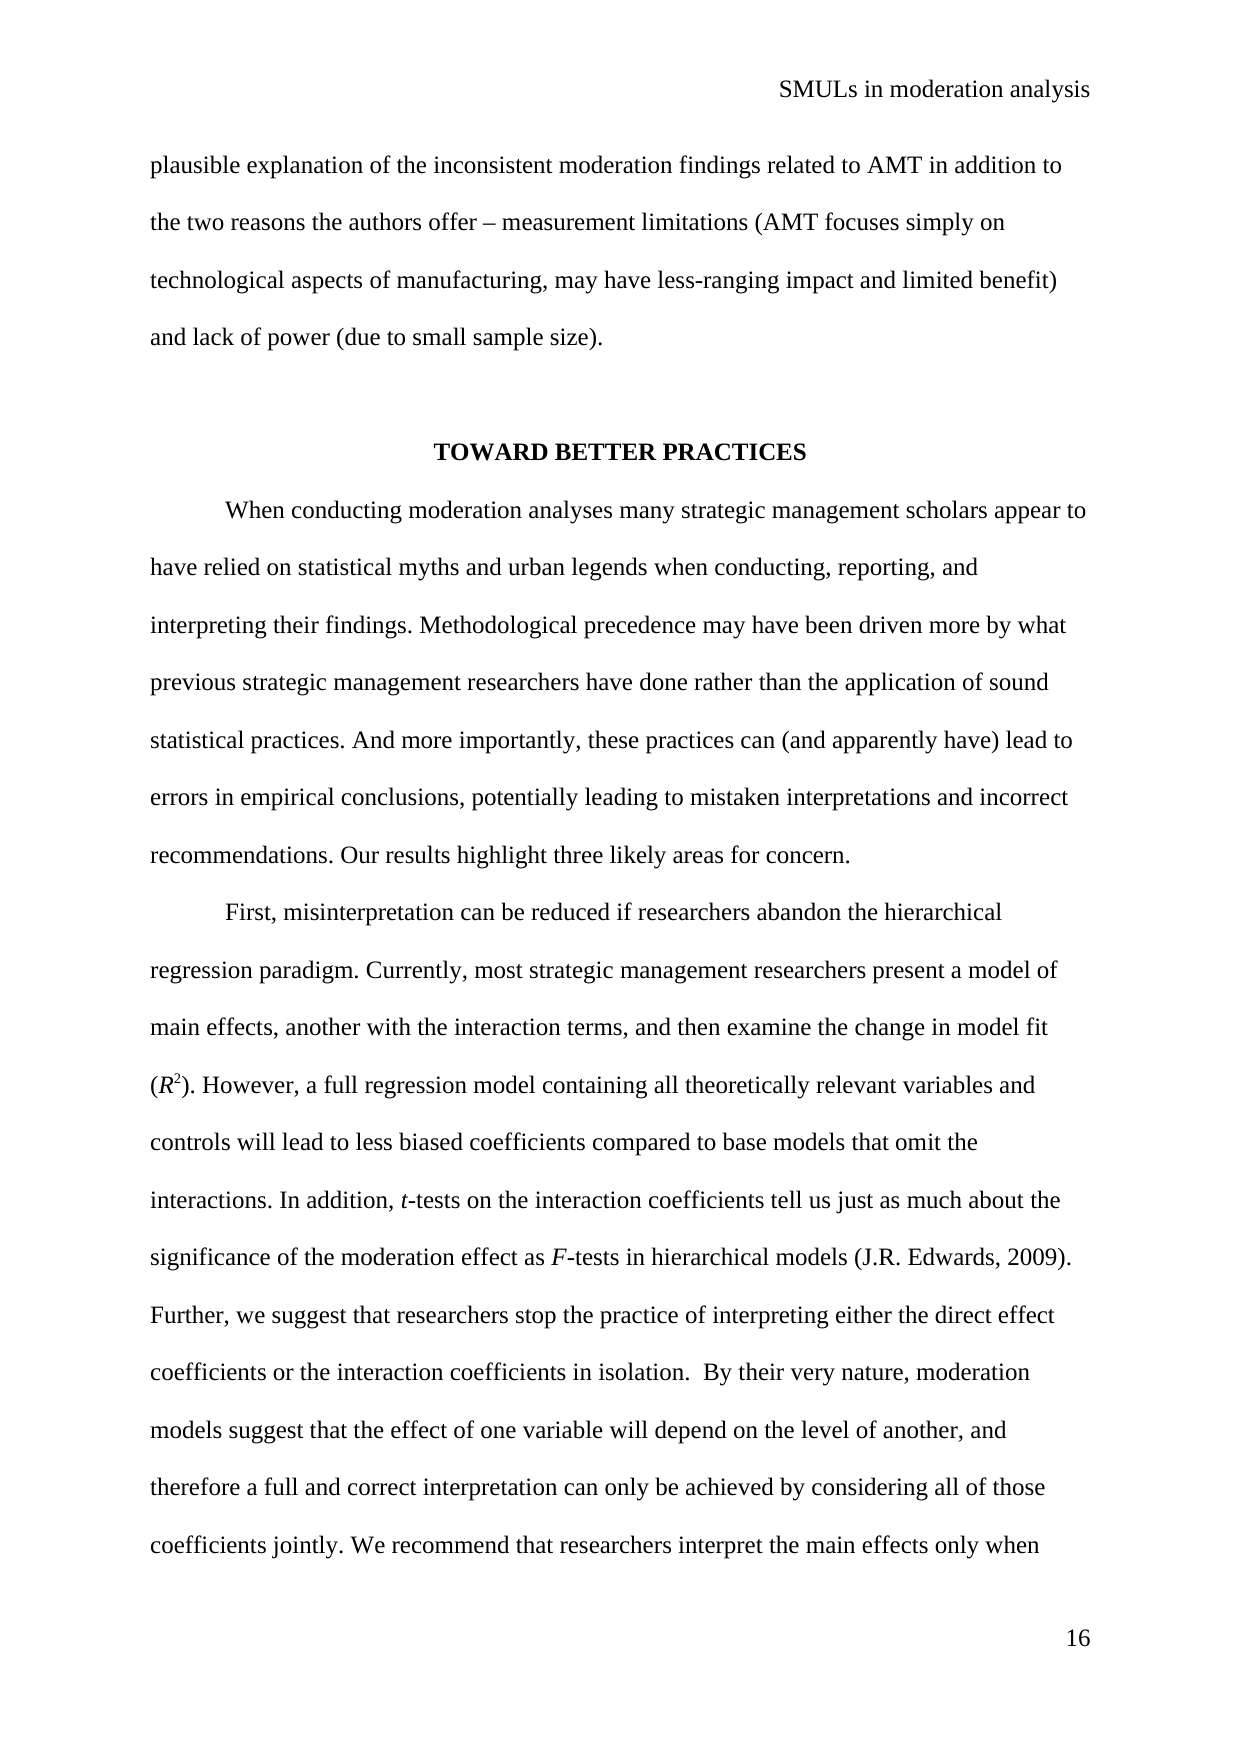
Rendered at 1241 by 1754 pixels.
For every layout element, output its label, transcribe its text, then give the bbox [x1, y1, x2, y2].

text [150, 897, 1090, 1559]
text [150, 150, 1090, 351]
text TOWARD BETTER PRACTICES [150, 437, 1090, 466]
text When conducting moderation analyses many strategic management scholars appear to have relied on statistical myths and urban legends when conducting, reporting, and interpreting their findings. Methodological precedence may have been driven more by what previous strategic management researchers have done rather than the application of sound statistical practices. And more importantly, these practices can (and apparently have) lead to errors in empirical conclusions, potentially leading to mistaken interpretations and incorrect recommendations. Our results highlight three likely areas for concern. [150, 495, 1090, 869]
